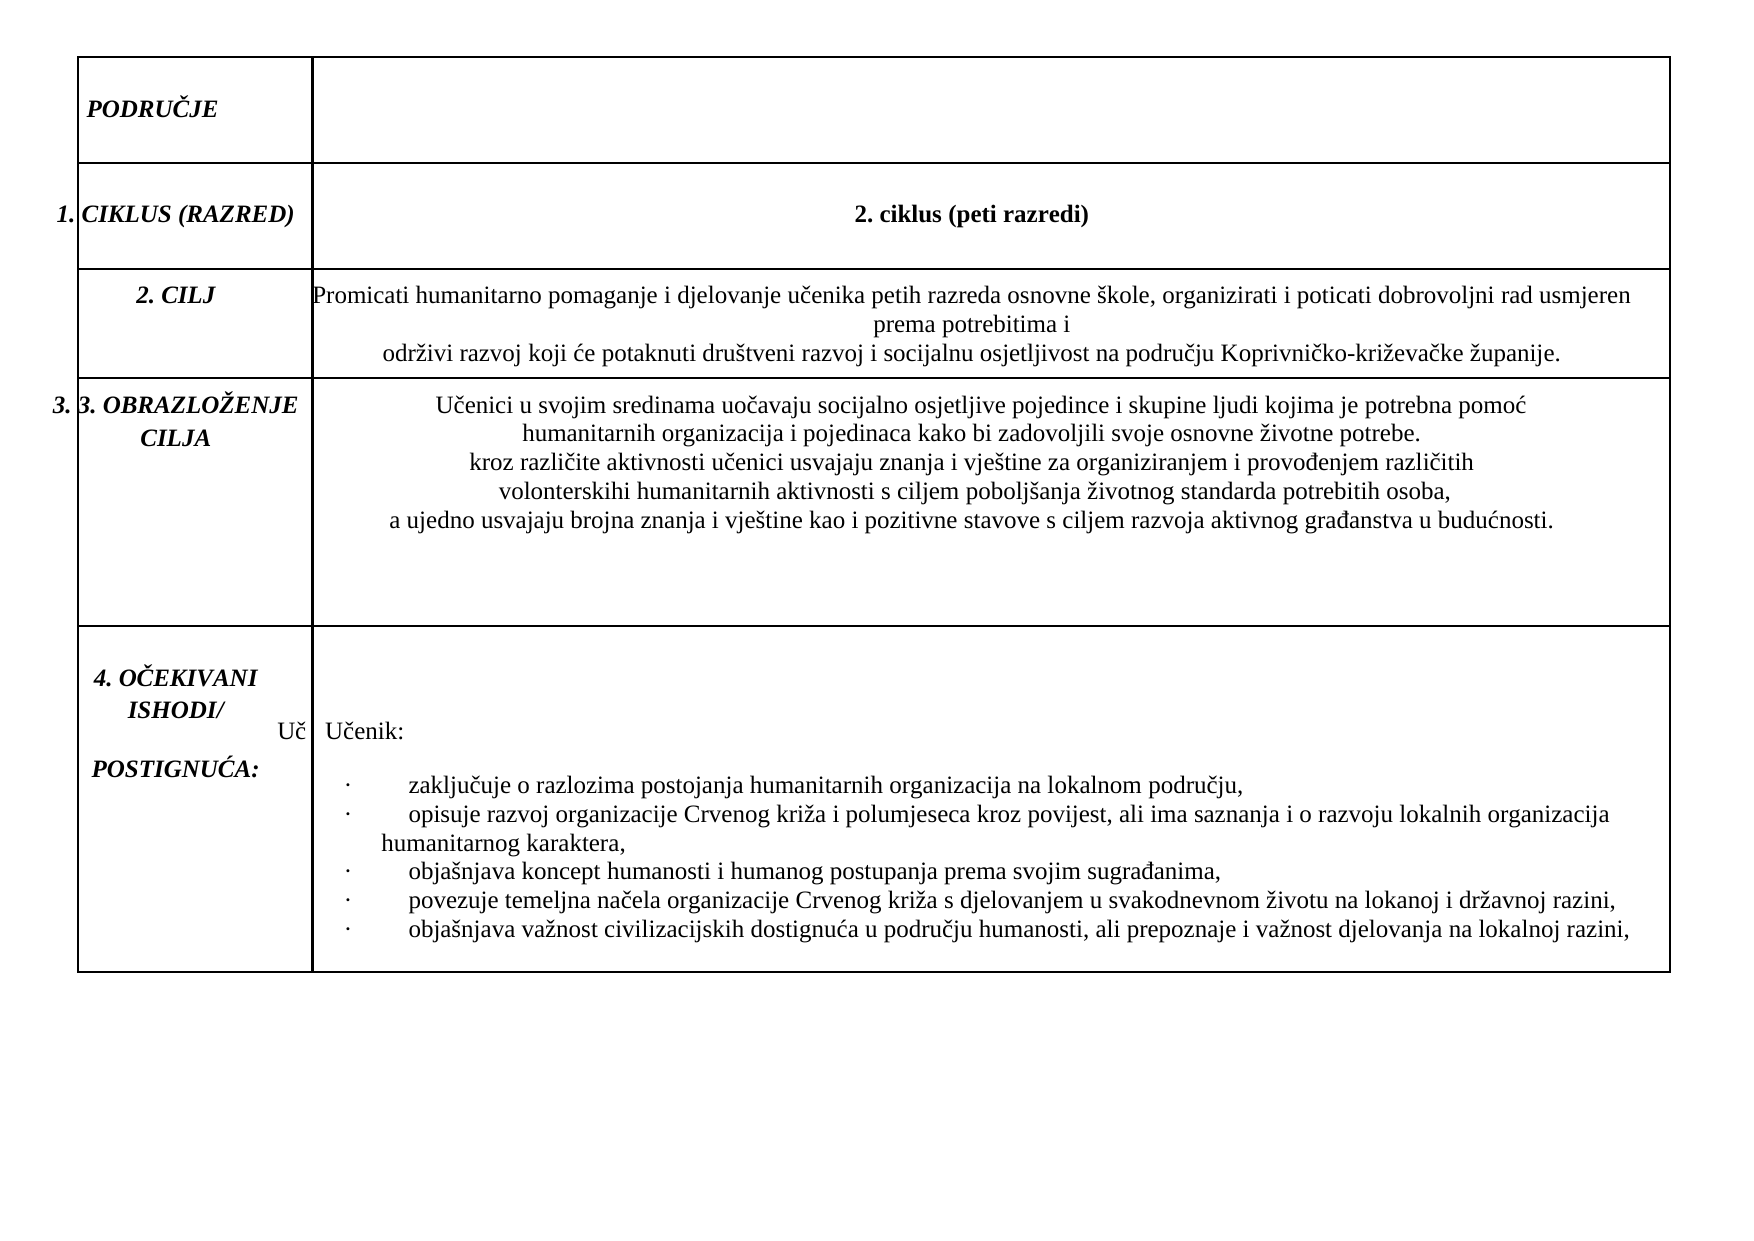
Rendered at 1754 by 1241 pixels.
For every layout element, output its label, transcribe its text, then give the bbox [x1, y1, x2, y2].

table_cell Učenici u svojim sredinama uočavaju socijalno osjetljive pojedince i skupine ljudi kojima je potrebna pomoć humanitarnih organizacija i pojedinaca kako bi zadovoljili svoje osnovne životne potrebe. kroz različite aktivnosti učenici usvajaju znanja i vještine za organiziranjem i provođenjem različitih volonterskihi humanitarnih aktivnosti s ciljem poboljšanja životnog standarda potrebitih osoba, a ujedno usvajaju brojna znanja i vještine kao i pozitivne stavove s ciljem razvoja aktivnog građanstva u budućnosti. [314, 379, 1669, 625]
table_cell 3. 3. OBRAZLOŽENJE CILJA [79, 379, 311, 625]
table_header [314, 58, 1669, 162]
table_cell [314, 627, 1669, 971]
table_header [79, 58, 311, 162]
table_cell 1. CIKLUS (RAZRED) [79, 164, 311, 268]
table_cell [79, 627, 311, 971]
table_cell 2. CILJ [79, 270, 311, 377]
table_cell Promicati humanitarno pomaganje i djelovanje učenika petih razreda osnovne škole, organizirati i poticati dobrovoljni rad usmjeren prema potrebitima i održivi razvoj koji će potaknuti društveni razvoj i socijalnu osjetljivost na području Koprivničko-križevačke županije. [314, 270, 1669, 377]
table_cell 2. ciklus (peti razredi) [314, 164, 1669, 268]
